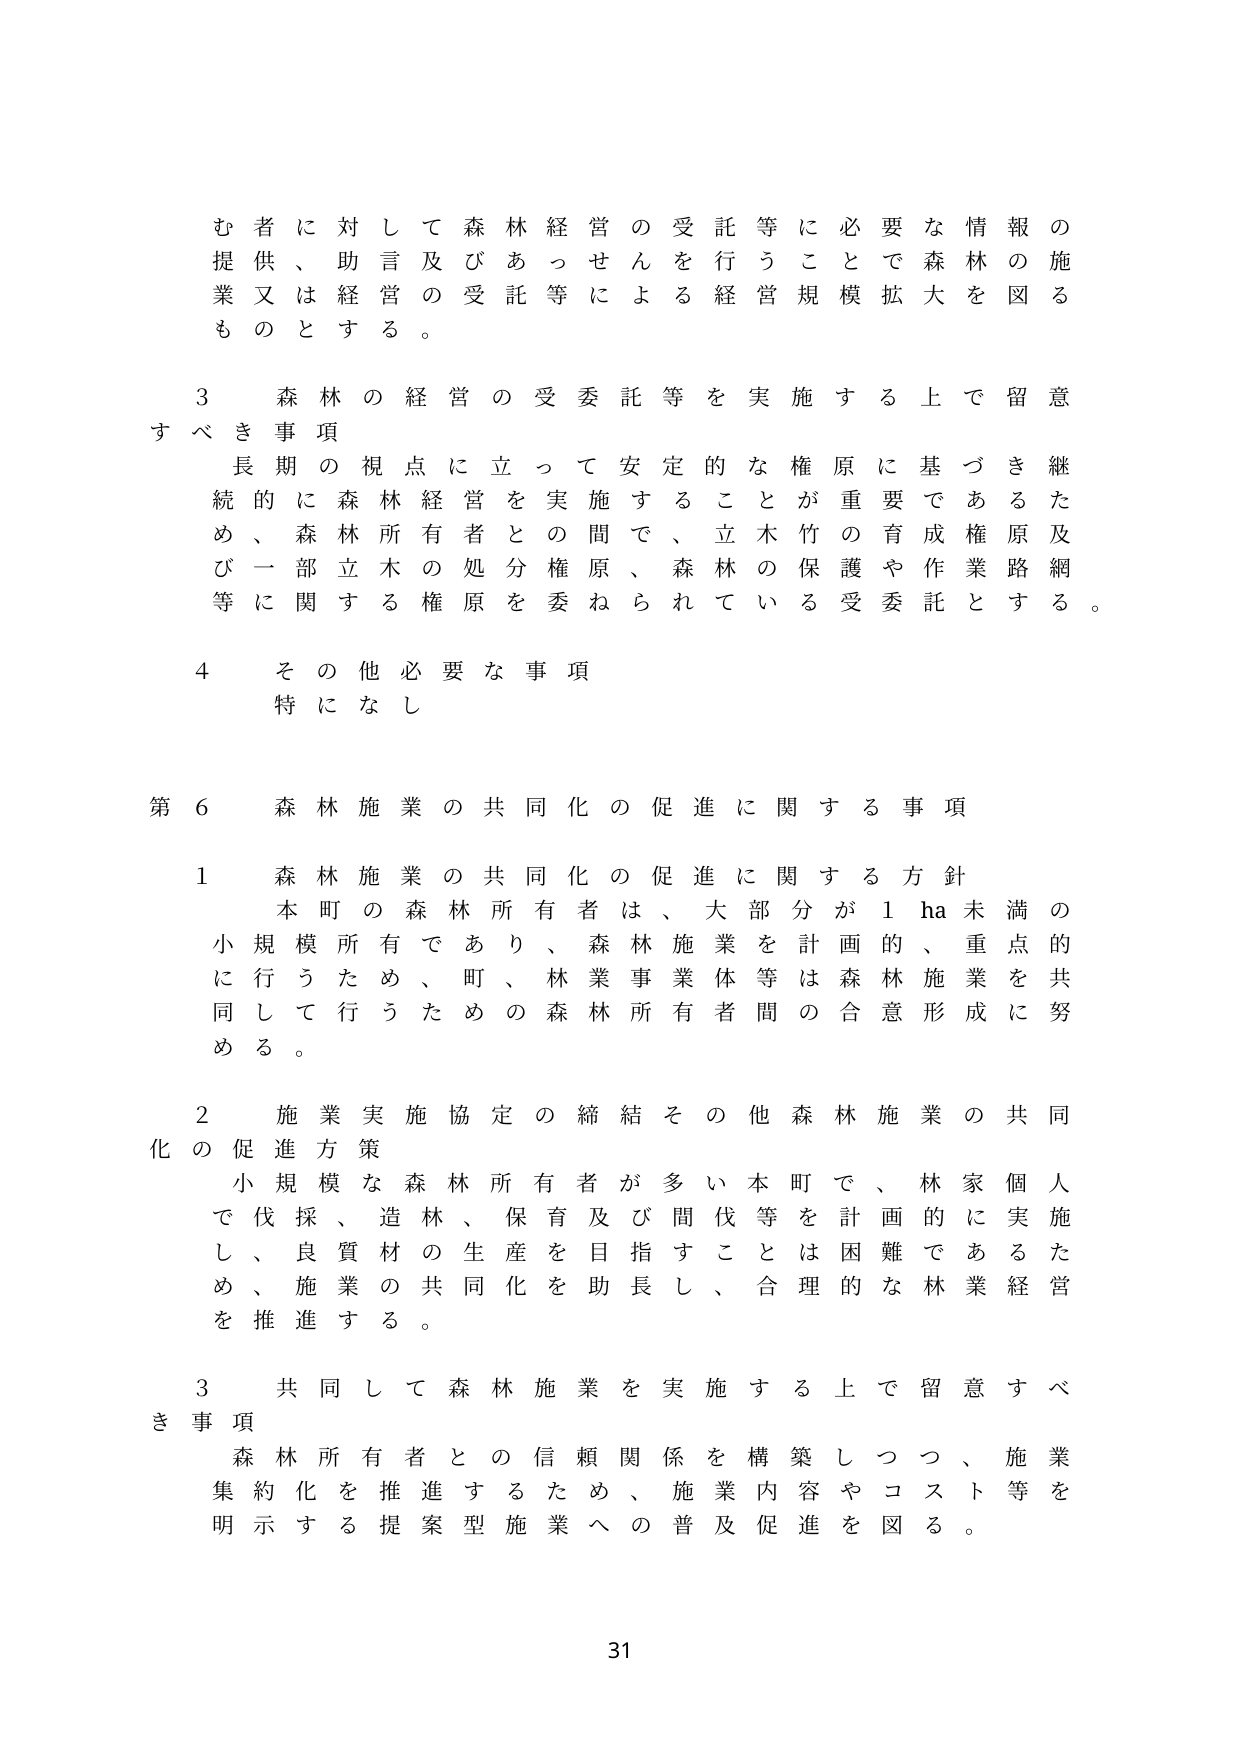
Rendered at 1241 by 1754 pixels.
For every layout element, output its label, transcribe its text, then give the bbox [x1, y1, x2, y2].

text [170, 208, 1091, 345]
text 小規模な森林所有者が多い本町で、林家個人で伐採、造林、保育及び間伐等を計画的に実施し、良質材の生産を目指すことは困難であるため、施業の共同化を助長し、合理的な林業経営を推進する。 [191, 1165, 1091, 1336]
text 特になし [170, 687, 1091, 721]
text ２ 施業実施協定の締結その他森林施業の共同化の促進方策 [149, 1097, 1091, 1165]
text 長期の視点に立って安定的な権原に基づき継続的に森林経営を実施することが重要であるため、森林所有者との間で、立木竹の育成権原及び一部立木の処分権原、森林の保護や作業路網等に関する権原を委ねられている受委託とする。 [191, 448, 1091, 618]
text １ 森林施業の共同化の促進に関する方針 [149, 858, 1091, 892]
text 本町の森林所有者は、大部分が１ha未満の小規模所有であり、森林施業を計画的、重点的に行うため、町、林業事業体等は森林施業を共同して行うための森林所有者間の合意形成に努める。 [170, 892, 1091, 1063]
text ３ 森林の経営の受委託等を実施する上で留意すべき事項 [149, 379, 1091, 448]
text 第６ 森林施業の共同化の促進に関する事項 [149, 789, 1091, 823]
text 森林所有者との信頼関係を構築しつつ、施業集約化を推進するため、施業内容やコスト等を明示する提案型施業への普及促進を図る。 [191, 1438, 1091, 1541]
text ４ その他必要な事項 [149, 653, 1091, 687]
text ３ 共同して森林施業を実施する上で留意すべき事項 [149, 1370, 1091, 1438]
